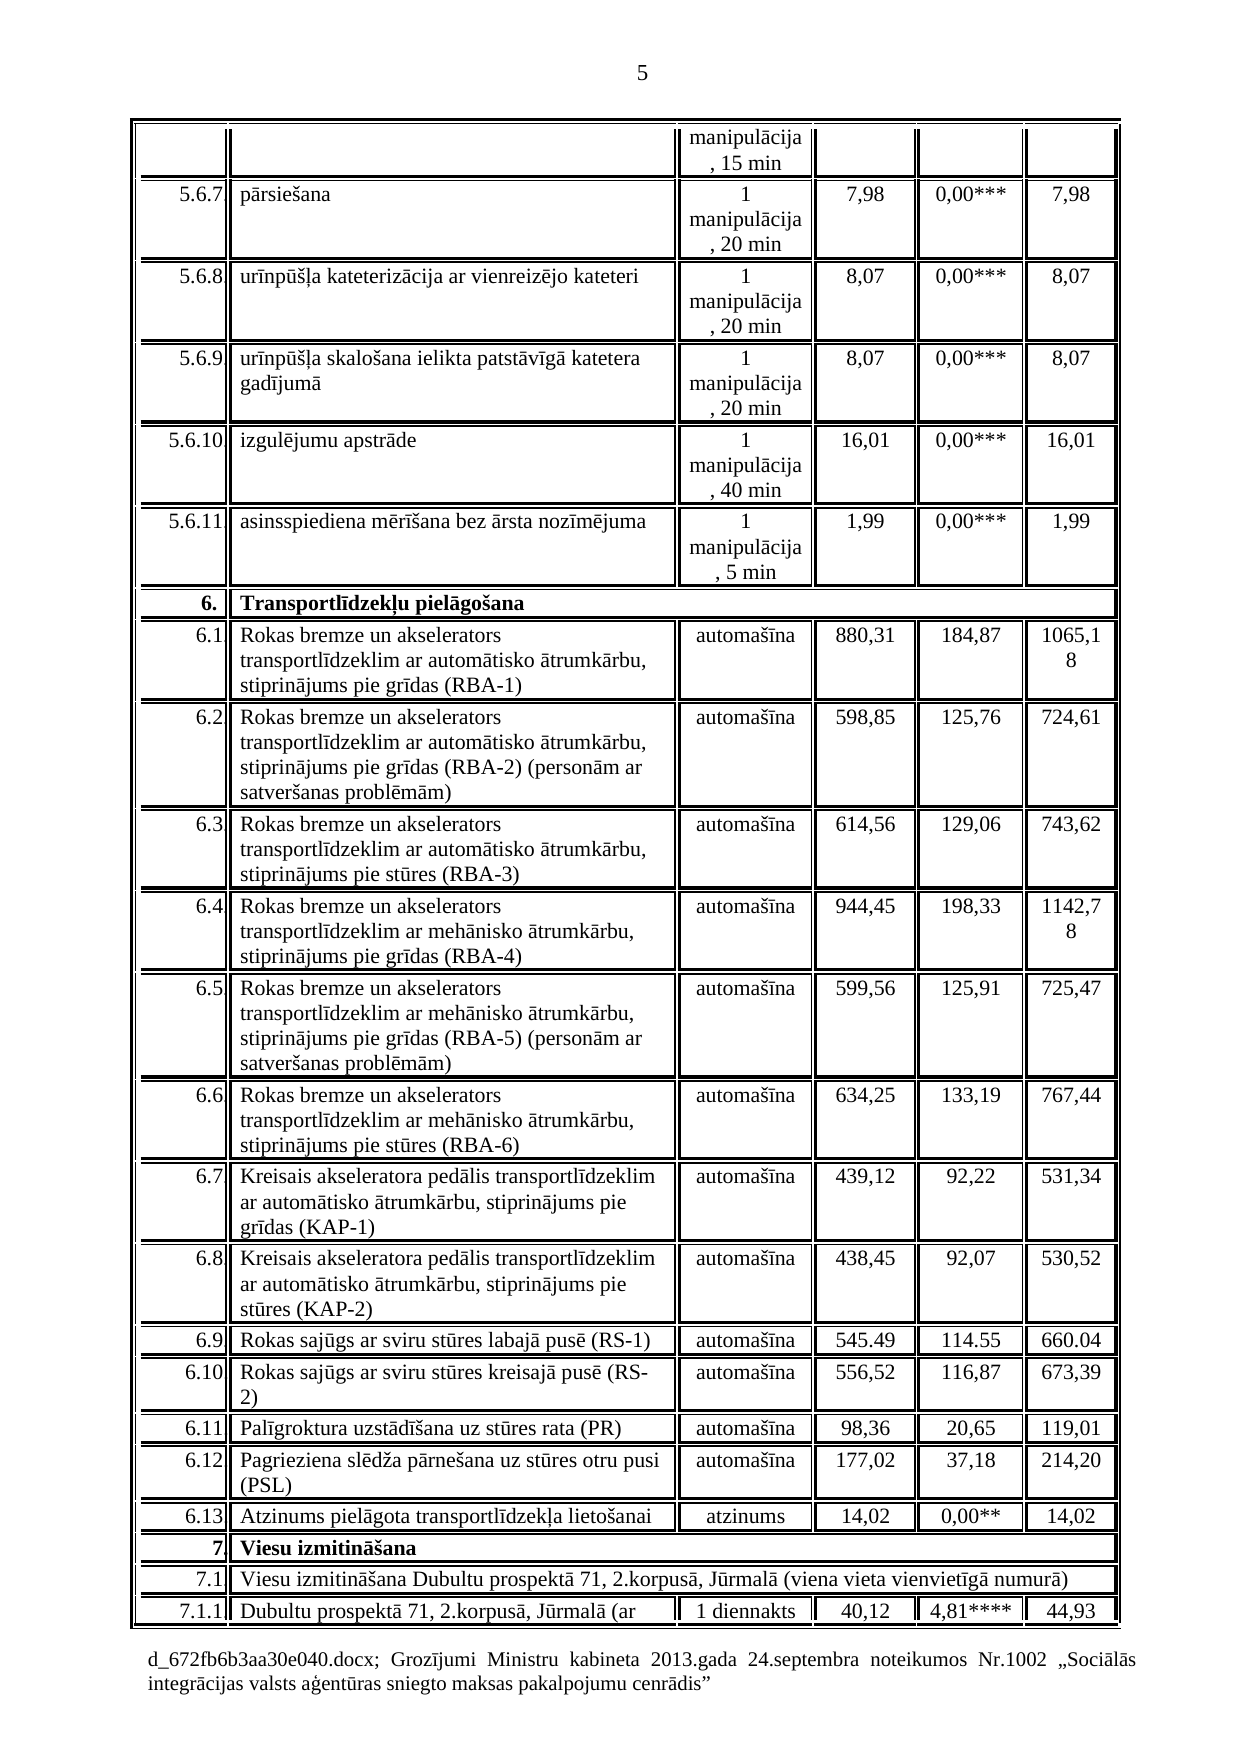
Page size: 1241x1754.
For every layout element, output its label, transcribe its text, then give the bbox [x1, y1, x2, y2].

table_cell 92,07 [920, 1245, 1022, 1321]
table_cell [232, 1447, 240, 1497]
table_cell 6.13. [133, 1497, 228, 1529]
table_cell 7,98 [817, 181, 914, 257]
table_cell 6.10. [133, 1353, 228, 1409]
table_cell 439,12 [817, 1164, 914, 1239]
table_cell 0,00*** [920, 345, 1022, 420]
table_cell 5.6.9. [133, 339, 228, 420]
table_cell 724,61 [1028, 704, 1114, 804]
table_cell 177,02 [817, 1447, 914, 1497]
table_cell 129,06 [920, 811, 1022, 886]
table_cell 6.12. [133, 1441, 228, 1497]
table_cell 7,53 [814, 121, 917, 175]
table_cell automašīna [681, 893, 811, 968]
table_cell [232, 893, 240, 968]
table_cell 725,47 [1028, 975, 1114, 1075]
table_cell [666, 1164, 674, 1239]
table_cell 8,07 [1028, 263, 1114, 338]
table_cell pārsiešana [232, 181, 674, 257]
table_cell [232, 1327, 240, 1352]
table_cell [678, 121, 814, 175]
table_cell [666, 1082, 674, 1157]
table_cell 743,62 [1028, 811, 1114, 886]
table_cell urīnpūšļa kateterizācija ar vienreizējo kateteri [232, 263, 674, 338]
table_cell 614,56 [817, 811, 914, 886]
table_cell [229, 1595, 677, 1623]
table_cell 5.6.8. [133, 257, 228, 338]
table_cell 599,56 [817, 975, 914, 1075]
table_cell 37,18 [920, 1447, 1022, 1497]
table_cell 0,00*** [920, 427, 1022, 502]
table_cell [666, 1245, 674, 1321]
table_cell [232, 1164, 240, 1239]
table_cell automašīna [681, 1245, 811, 1321]
table_cell 673,39 [1028, 1359, 1114, 1409]
table_cell 8,07 [1028, 345, 1114, 420]
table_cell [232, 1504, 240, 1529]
table_cell 530,52 [1028, 1245, 1114, 1321]
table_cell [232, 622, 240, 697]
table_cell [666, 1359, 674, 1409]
table_cell 7,53 [1025, 124, 1117, 175]
table_cell 40,12 [814, 1595, 917, 1623]
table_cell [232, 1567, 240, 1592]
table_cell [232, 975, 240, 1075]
table_cell 125,76 [920, 704, 1022, 804]
table_cell automašīna [681, 622, 811, 697]
table_cell 438,45 [817, 1245, 914, 1321]
table_cell 6.2. [133, 698, 228, 804]
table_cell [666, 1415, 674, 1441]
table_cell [229, 121, 677, 175]
table_cell 16,01 [817, 427, 914, 502]
table_cell 7.1.1. [133, 1592, 228, 1623]
table_cell 7.1. [133, 1560, 228, 1592]
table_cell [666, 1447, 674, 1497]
table_cell 6.3. [133, 805, 228, 886]
table_cell 6.8. [133, 1239, 228, 1321]
table_cell 767,44 [1028, 1082, 1114, 1157]
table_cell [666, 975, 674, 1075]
table_cell 8,07 [817, 345, 914, 420]
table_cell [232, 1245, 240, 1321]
table_cell automašīna [681, 704, 811, 804]
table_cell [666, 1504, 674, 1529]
table_cell 0,00*** [920, 181, 1022, 257]
table_cell 0,00*** [920, 263, 1022, 338]
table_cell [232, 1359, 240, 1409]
table_cell 556,52 [817, 1359, 914, 1409]
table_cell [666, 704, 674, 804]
table_cell automašīna [681, 1359, 811, 1409]
table_cell 7,98 [1028, 181, 1114, 257]
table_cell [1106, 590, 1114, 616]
table_cell 1065,18 [1028, 622, 1114, 697]
table_cell 634,25 [817, 1082, 914, 1157]
table_cell 6.5. [133, 968, 228, 1075]
table_cell 6.9. [133, 1321, 228, 1352]
table_cell 6.4. [133, 886, 228, 968]
table_cell 6.11. [133, 1409, 228, 1441]
table_cell 1,99 [817, 509, 914, 584]
table_cell 5.6.10. [133, 420, 228, 502]
table_cell 214,20 [1028, 1447, 1114, 1497]
table_cell 1,99 [1028, 509, 1114, 584]
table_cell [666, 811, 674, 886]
table_cell 880,31 [817, 622, 914, 697]
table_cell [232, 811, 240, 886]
table_cell 6.6. [133, 1075, 228, 1157]
table_cell 531,34 [1028, 1164, 1114, 1239]
table_cell 0,00*** [920, 509, 1022, 584]
table_cell automašīna [681, 1082, 811, 1157]
table_cell 125,91 [920, 975, 1022, 1075]
table_cell 5.6.11. [133, 502, 228, 584]
table_cell 6.7. [133, 1157, 228, 1239]
table_cell 8,07 [817, 263, 914, 338]
table_cell 133,19 [920, 1082, 1022, 1157]
table_cell 1 diennakts [678, 1595, 814, 1623]
table_cell 16,01 [1028, 427, 1114, 502]
table_cell automašīna [681, 1447, 811, 1497]
table_cell 1142,78 [1028, 893, 1114, 968]
table_cell 6.1. [133, 616, 228, 697]
table_cell 7. [133, 1529, 228, 1560]
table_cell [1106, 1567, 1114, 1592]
table_cell izgulējumu apstrāde [232, 427, 674, 502]
table_cell automašīna [681, 811, 811, 886]
table_cell 184,87 [920, 622, 1022, 697]
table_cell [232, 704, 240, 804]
table_cell asinsspiediena mērīšana bez ārsta nozīmējuma [232, 509, 674, 584]
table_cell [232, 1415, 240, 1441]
table_cell 944,45 [817, 893, 914, 968]
table_cell 5.6.7. [133, 175, 228, 257]
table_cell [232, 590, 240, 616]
table_cell automašīna [681, 975, 811, 1075]
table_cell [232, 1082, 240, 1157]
table_cell 0,00*** [917, 121, 1025, 175]
table_cell automašīna [681, 1164, 811, 1239]
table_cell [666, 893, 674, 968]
table_cell 6. [133, 584, 228, 616]
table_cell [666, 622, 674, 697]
table_cell 4,81**** [917, 1595, 1025, 1623]
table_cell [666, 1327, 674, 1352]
table_cell 598,85 [817, 704, 914, 804]
table_cell 5.6.6. [133, 121, 228, 175]
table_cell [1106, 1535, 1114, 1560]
table_cell 92,22 [920, 1164, 1022, 1239]
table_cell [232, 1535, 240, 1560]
table_cell 198,33 [920, 893, 1022, 968]
table_cell 116,87 [920, 1359, 1022, 1409]
table_cell urīnpūšļa skalošana ielikta patstāvīgā katetera gadījumā [232, 345, 674, 420]
